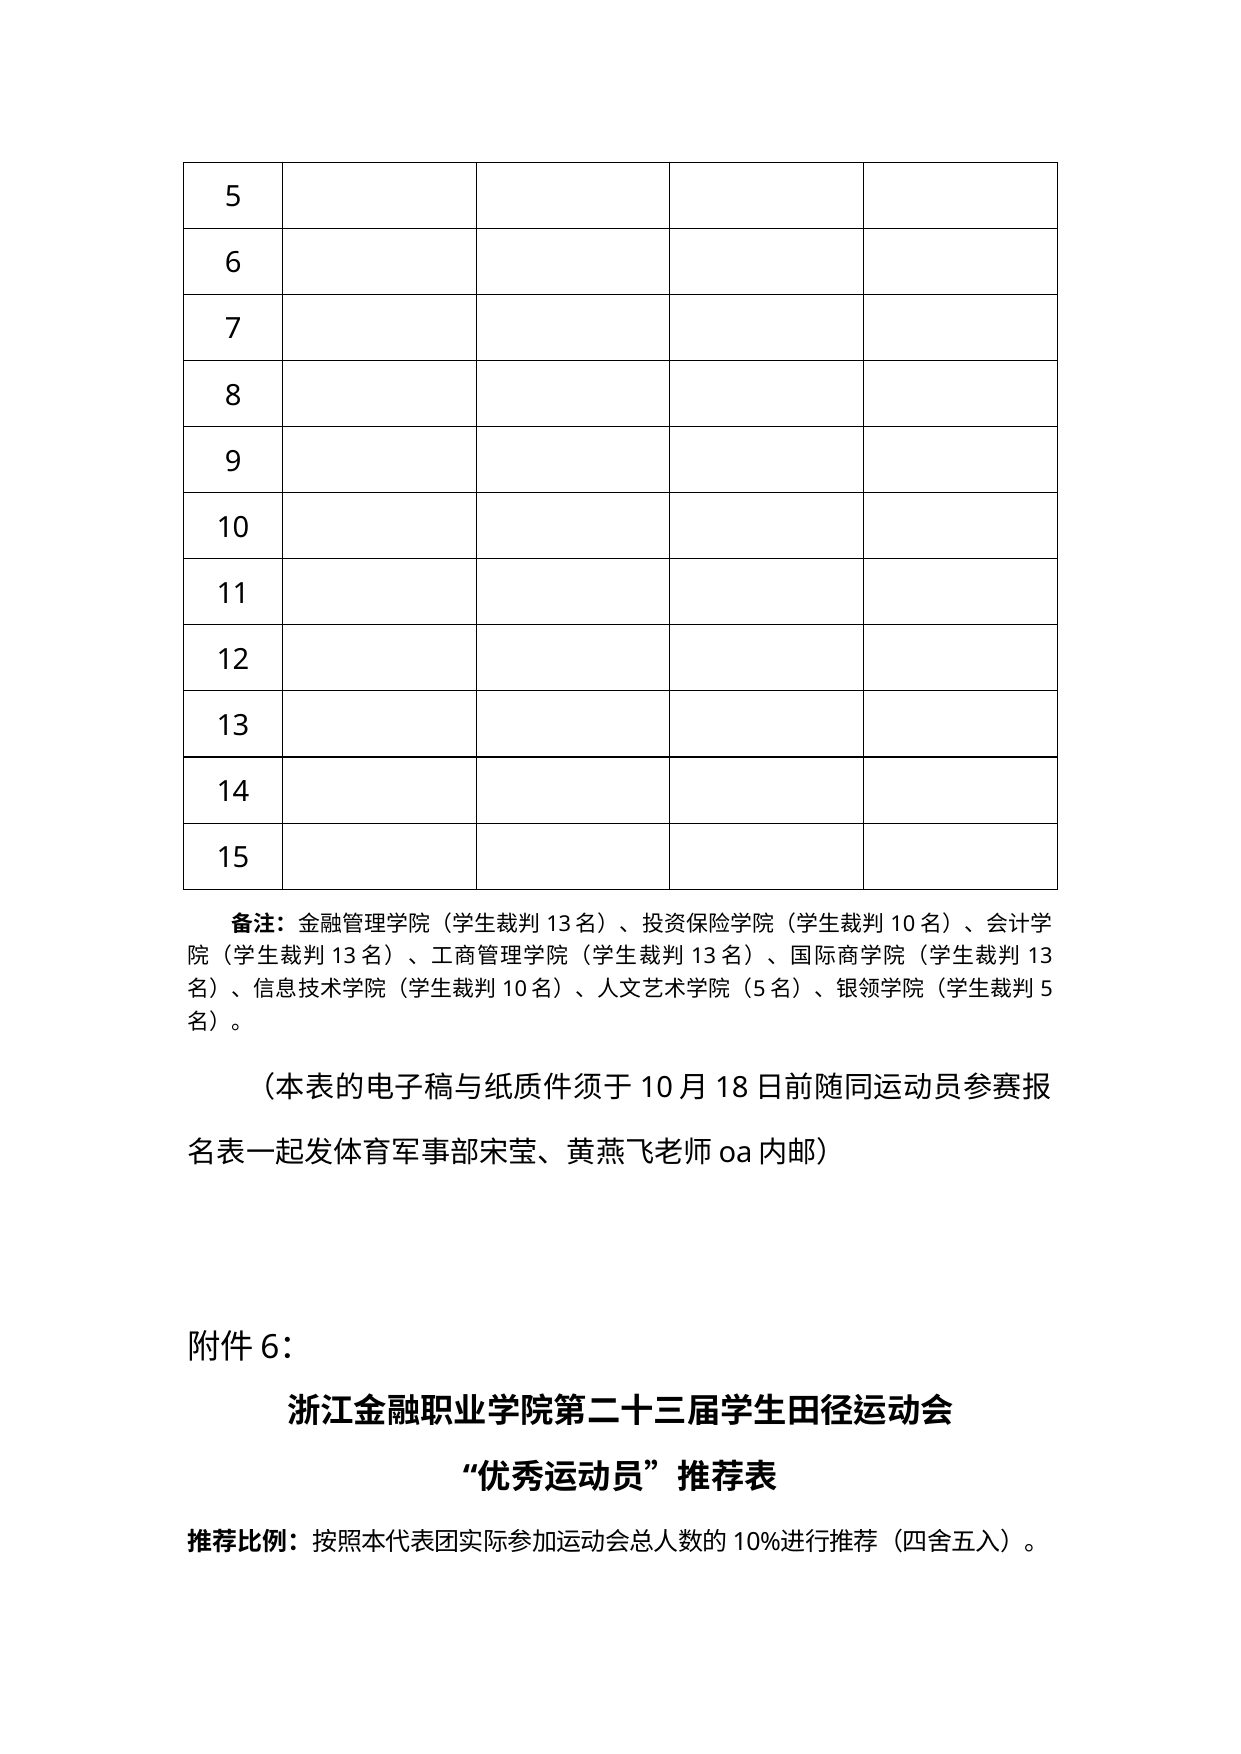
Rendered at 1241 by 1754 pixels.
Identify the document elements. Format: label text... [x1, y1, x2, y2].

table_cell 6 [184, 229, 282, 294]
table_cell [477, 295, 669, 360]
table_cell 9 [184, 427, 282, 492]
table_cell [864, 295, 1057, 360]
table_cell [477, 691, 669, 756]
table_cell [670, 824, 863, 888]
table_cell [283, 625, 476, 690]
table_cell [670, 361, 863, 426]
table_cell [864, 559, 1057, 624]
text 推荐比例：按照本代表团实际参加运动会总人数的10%进行推荐（四舍五入）。 [187, 1507, 1053, 1572]
table_cell [864, 163, 1057, 228]
table_cell 13 [184, 691, 282, 756]
table_cell [864, 229, 1057, 294]
table_cell [670, 691, 863, 756]
table_cell [864, 493, 1057, 558]
table_cell [283, 824, 476, 888]
table_cell [864, 824, 1057, 888]
table_cell [670, 427, 863, 492]
table_cell [670, 493, 863, 558]
text 备注：金融管理学院（学生裁判13名）、投资保险学院（学生裁判10名）、会计学院（学生裁判13名）、工商管理学院（学生裁判13名）、国际商学院（学生裁判13名）、信息技术学院（学生裁判10名）、人文艺术学院（5名）、银领学院（学生裁判5名）。 [187, 906, 1053, 1036]
table_cell 8 [184, 361, 282, 426]
table_cell [283, 758, 476, 822]
table_cell 10 [184, 493, 282, 558]
table_cell [477, 824, 669, 888]
table_cell [477, 229, 669, 294]
table_cell [477, 163, 669, 228]
table_cell [670, 163, 863, 228]
table_cell [670, 559, 863, 624]
table_cell 7 [184, 295, 282, 360]
table_cell 5 [184, 163, 282, 228]
text 附件6： [187, 1312, 1053, 1377]
table_cell [864, 691, 1057, 756]
table_cell [477, 493, 669, 558]
table_cell [283, 361, 476, 426]
table_cell [864, 427, 1057, 492]
table_cell [670, 295, 863, 360]
table_cell 11 [184, 559, 282, 624]
table_cell [477, 559, 669, 624]
table_cell [477, 361, 669, 426]
text （本表的电子稿与纸质件须于10月18日前随同运动员参赛报名表一起发体育军事部宋莹、黄燕飞老师oa内邮） [187, 1052, 1053, 1182]
table_cell [864, 361, 1057, 426]
table_cell 15 [184, 824, 282, 888]
table_cell [864, 625, 1057, 690]
table_cell [283, 493, 476, 558]
table_cell 12 [184, 625, 282, 690]
table_cell [670, 758, 863, 822]
table_cell 14 [184, 758, 282, 822]
table_cell [670, 625, 863, 690]
table_cell [864, 758, 1057, 822]
table_cell [283, 691, 476, 756]
text “优秀运动员”推荐表 [187, 1442, 1053, 1507]
table_cell [477, 625, 669, 690]
text 浙江金融职业学院第二十三届学生田径运动会 [187, 1377, 1053, 1442]
table_cell [670, 229, 863, 294]
table_cell [283, 427, 476, 492]
table_cell [283, 559, 476, 624]
table_cell [283, 163, 476, 228]
table_cell [477, 758, 669, 822]
table_cell [283, 229, 476, 294]
table_cell [477, 427, 669, 492]
table_cell [283, 295, 476, 360]
